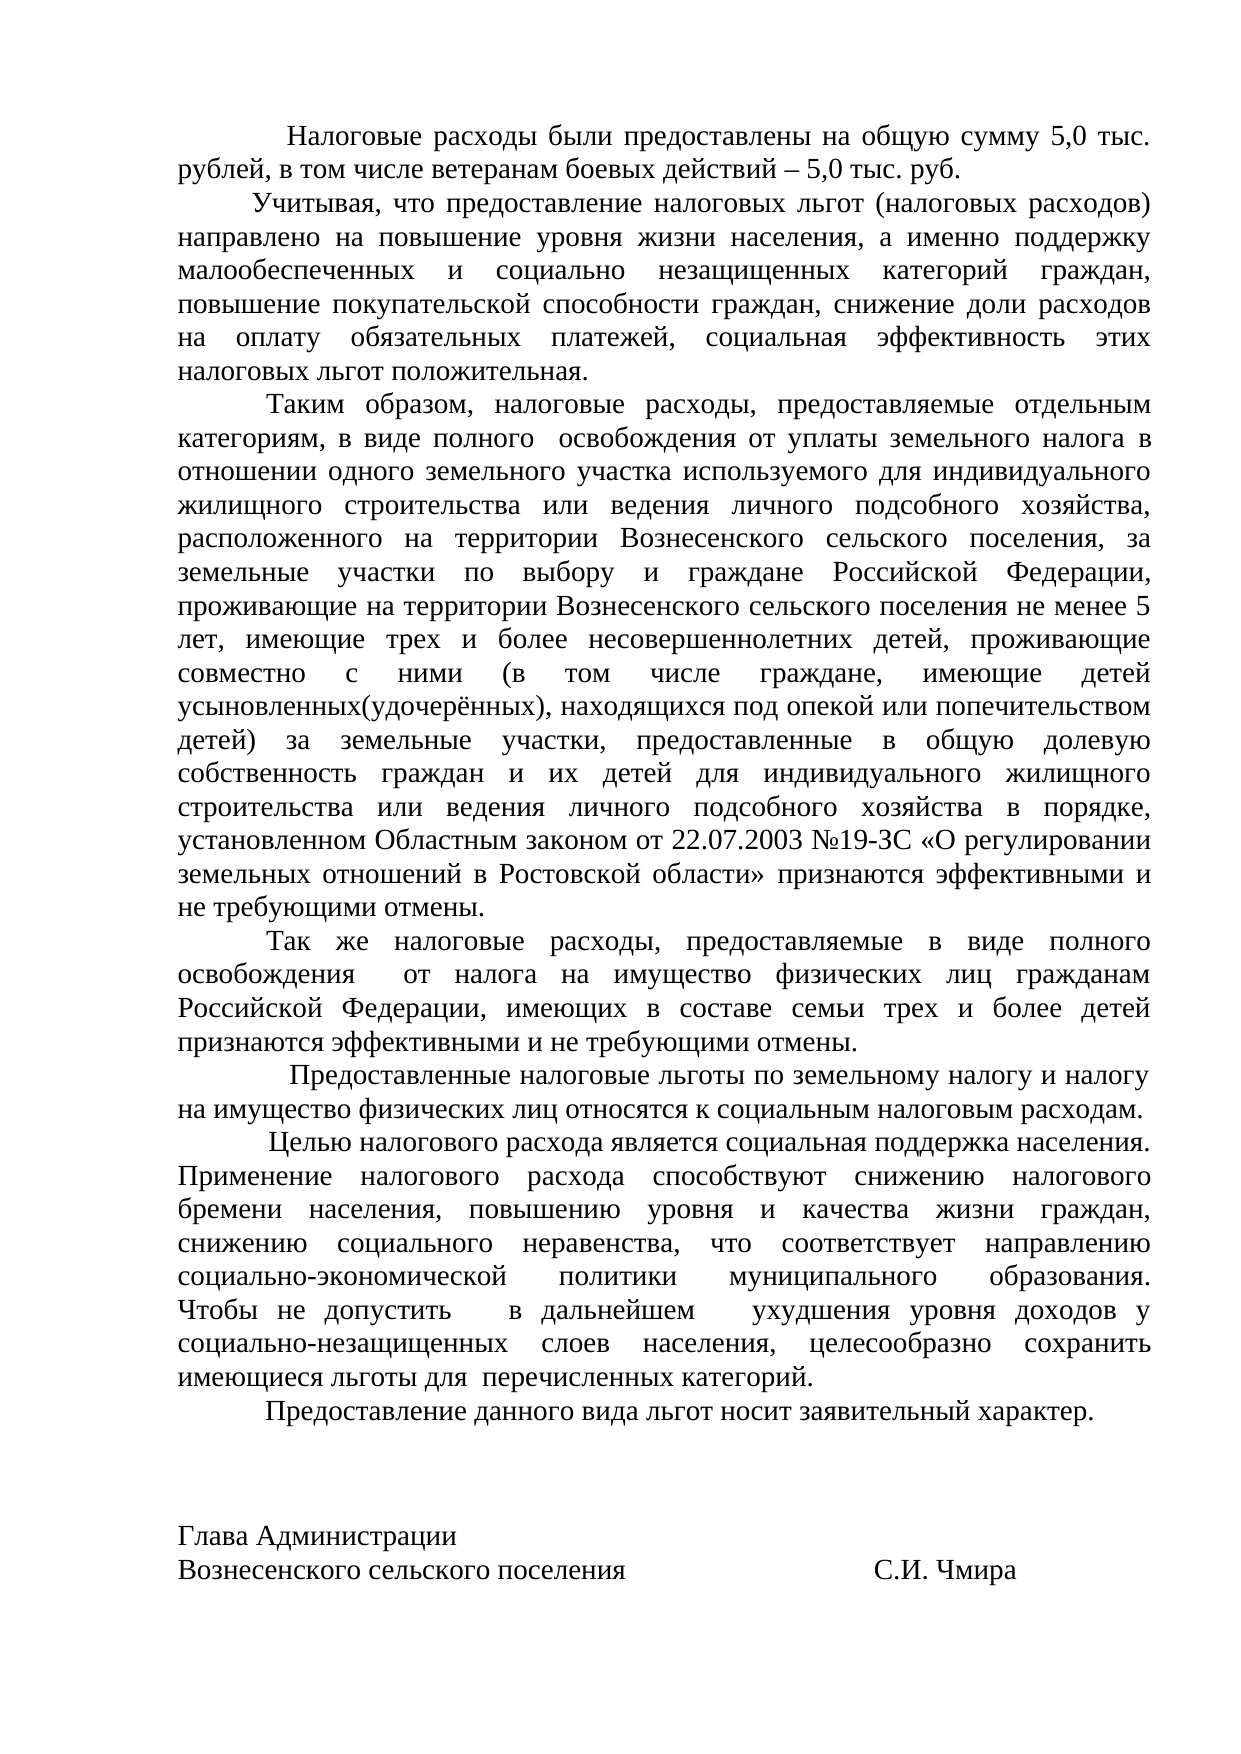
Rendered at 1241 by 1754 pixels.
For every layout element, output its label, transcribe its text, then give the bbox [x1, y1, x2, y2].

text Так же налоговые расходы, предоставляемые в виде полного освобождения от налога на имущество физических лиц гражданам Российской Федерации, имеющих в составе семьи трех и более детей признаются эффективными и не требующими отмены. [177, 923, 1152, 1057]
text Глава Администрации [177, 1518, 1152, 1552]
text Учитывая, что предоставление налоговых льгот (налоговых расходов) направлено на повышение уровня жизни населения, а именно поддержку малообеспеченных и социально незащищенных категорий граждан, повышение покупательской способности граждан, снижение доли расходов на оплату обязательных платежей, социальная эффективность этих налоговых льгот положительная. [177, 185, 1152, 386]
text Целью налогового расхода является социальная поддержка населения. Применение налогового расхода способствуют снижению налогового бремени населения, повышению уровня и качества жизни граждан, снижению социального неравенства, что соответствует направлению социально-экономической политики муниципального образования. Чтобы не допустить в дальнейшем ухудшения уровня доходов у социально-незащищенных слоев населения, целесообразно сохранить имеющиеся льготы для перечисленных категорий. [177, 1124, 1152, 1393]
text Предоставление данного вида льгот носит заявительный характер. [177, 1393, 1152, 1426]
text Предоставленные налоговые льготы по земельному налогу и налогу на имущество физических лиц относятся к социальным налоговым расходам. [177, 1057, 1152, 1124]
text Таким образом, налоговые расходы, предоставляемые отдельным категориям, в виде полного освобождения от уплаты земельного налога в отношении одного земельного участка используемого для индивидуального жилищного строительства или ведения личного подсобного хозяйства, расположенного на территории Вознесенского сельского поселения, за земельные участки по выбору и граждане Российской Федерации, проживающие на территории Вознесенского сельского поселения не менее 5 лет, имеющие трех и более несовершеннолетних детей, проживающие совместно с ними (в том числе граждане, имеющие детей усыновленных(удочерённых), находящихся под опекой или попечительством детей) за земельные участки, предоставленные в общую долевую собственность граждан и их детей для индивидуального жилищного строительства или ведения личного подсобного хозяйства в порядке, установленном Областным законом от 22.07.2003 №19-ЗС «О регулировании земельных отношений в Ростовской области» признаются эффективными и не требующими отмены. [177, 386, 1152, 923]
text Налоговые расходы были предоставлены на общую сумму 5,0 тыс. рублей, в том числе ветеранам боевых действий – 5,0 тыс. руб. [177, 118, 1152, 185]
text Вознесенского сельского поселения С.И. Чмира [177, 1552, 1152, 1585]
